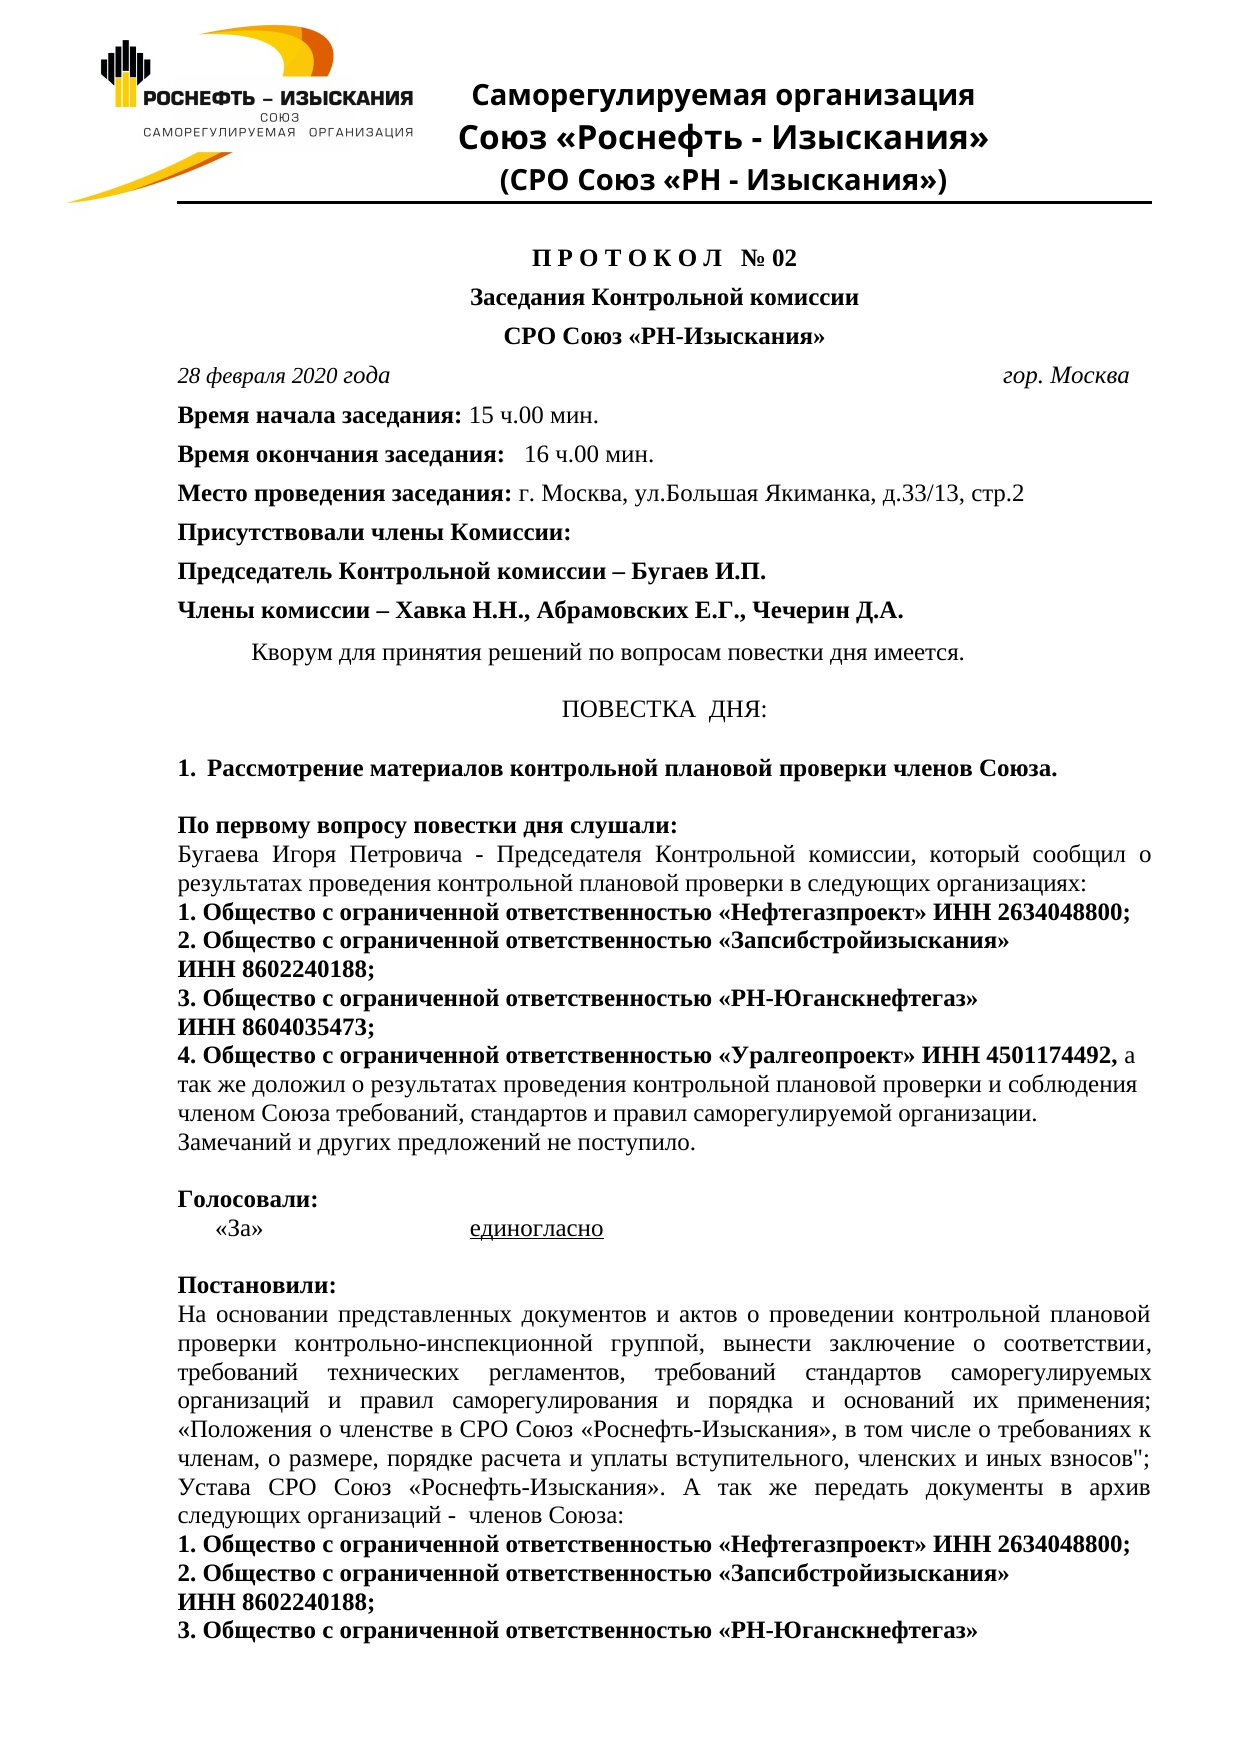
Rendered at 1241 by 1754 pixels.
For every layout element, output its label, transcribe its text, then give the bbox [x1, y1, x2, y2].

list Рассмотрение материалов контрольной плановой проверки членов Союза. [177, 753, 1152, 782]
text 1. Общество с ограниченной ответственностью «Нефтегазпроект» ИНН 2634048800; [177, 897, 1152, 925]
text Члены комиссии – Хавка Н.Н., Абрамовских Е.Г., Чечерин Д.А. [177, 596, 1152, 624]
text Председатель Контрольной комиссии – Бугаев И.П. [177, 556, 1152, 585]
text 3. Общество с ограниченной ответственностью «РН-Юганскнефтегаз» [177, 983, 1152, 1012]
text Постановили: [177, 1270, 1152, 1299]
text По первому вопросу повестки дня слушали: [177, 810, 1152, 839]
text Замечаний и других предложений не поступило. [177, 1127, 1152, 1155]
text Место проведения заседания: г. Москва, ул.Большая Якиманка, д.33/13, стр.2 [177, 478, 1152, 507]
text П Р О Т О К О Л № 02 [177, 243, 1152, 272]
text Время окончания заседания: 16 ч.00 мин. [177, 439, 1152, 468]
picture [67, 23, 669, 230]
text ИНН 8602240188; [177, 1587, 1152, 1615]
text 28 февраля 2020 года гор. Москва [177, 361, 1152, 389]
picture [662, 92, 668, 102]
text Кворум для принятия решений по вопросам повестки дня имеется. [251, 637, 1152, 665]
text 3. Общество с ограниченной ответственностью «РН-Юганскнефтегаз» [177, 1615, 1152, 1644]
text 2. Общество с ограниченной ответственностью «Запсибстройизыскания» [177, 1558, 1152, 1587]
text ИНН 8602240188; [177, 954, 1152, 983]
text «За» единогласно [215, 1213, 1152, 1242]
text Время начала заседания: 15 ч.00 мин. [177, 400, 1152, 428]
text 4. Общество с ограниченной ответственностью «Уралгеопроект» ИНН 4501174492, а так же доложил о результатах проведения контрольной плановой проверки и соблюдения членом Союза требований, стандартов и правил саморегулируемой организации. [177, 1040, 1152, 1127]
text ИНН 8604035473; [177, 1012, 1152, 1040]
text Голосовали: [177, 1184, 1152, 1213]
text 1. Общество с ограниченной ответственностью «Нефтегазпроект» ИНН 2634048800; [177, 1529, 1152, 1558]
text Присутствовали члены Комиссии: [177, 517, 1152, 546]
text 2. Общество с ограниченной ответственностью «Запсибстройизыскания» [177, 925, 1152, 954]
text Бугаева Игоря Петровича - Председателя Контрольной комиссии, который сообщил о результатах проведения контрольной плановой проверки в следующих организациях: [177, 839, 1152, 897]
text СРО Союз «РН-Изыскания» [177, 321, 1152, 350]
text ПОВЕСТКА ДНЯ: [177, 694, 1152, 723]
text На основании представленных документов и актов о проведении контрольной плановой проверки контрольно-инспекционной группой, вынести заключение о соответствии, требований технических регламентов, требований стандартов саморегулируемых организаций и правил саморегулирования и порядка и оснований их применения; «Положения о членстве в СРО Союз «Роснефть-Изыскания», в том числе о требованиях к членам, о размере, порядке расчета и уплаты вступительного, членских и иных взносов"; Устава СРО Союз «Роснефть-Изыскания». А так же передать документы в архив следующих организаций - членов Союза: [177, 1299, 1152, 1529]
text Заседания Контрольной комиссии [177, 282, 1152, 311]
